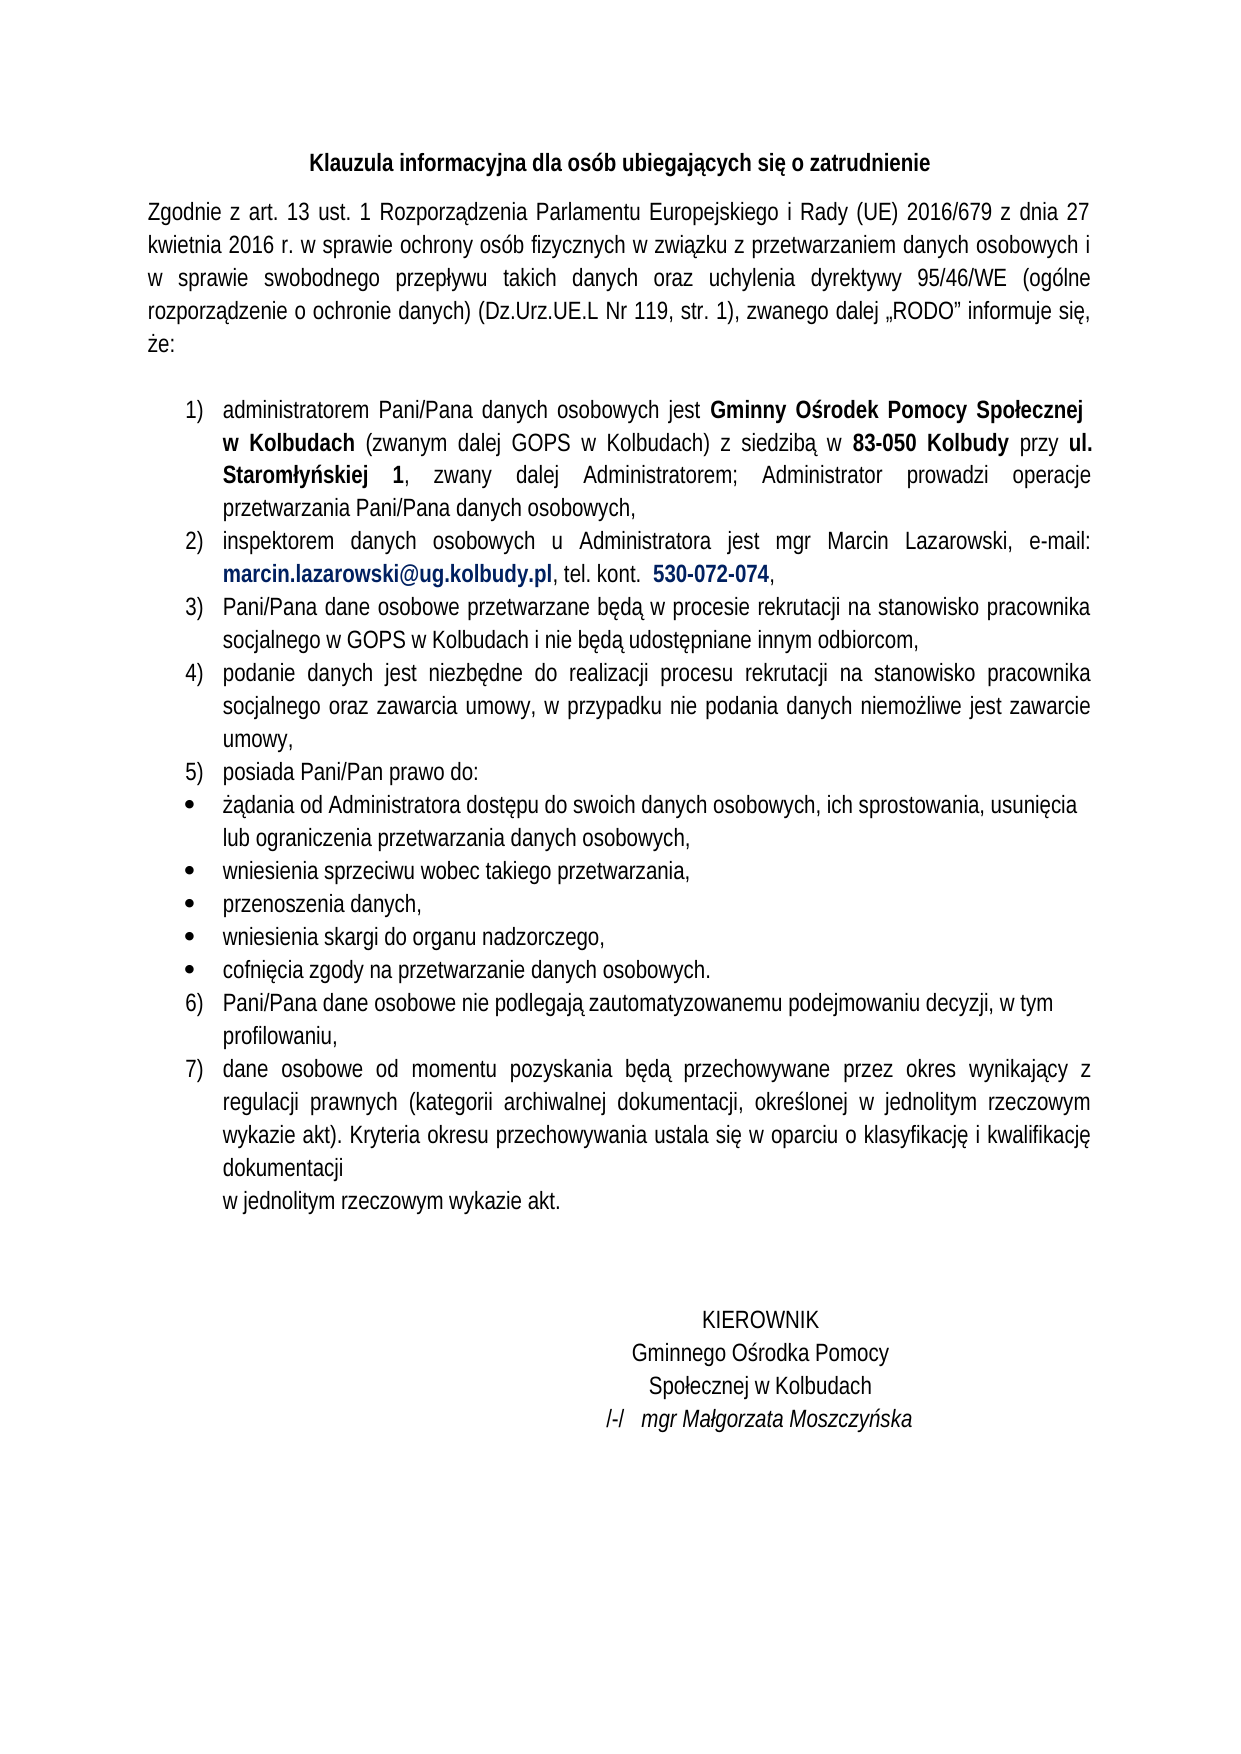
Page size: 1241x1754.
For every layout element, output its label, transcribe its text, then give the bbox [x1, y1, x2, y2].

list Pani/Pana dane osobowe przetwarzane będą w procesie rekrutacji na stanowisko pracownika socjalnego w GOPS w Kolbudach i nie będą udostępniane innym odbiorcom, [185, 592, 1093, 654]
list podanie danych jest niezbędne do realizacji procesu rekrutacji na stanowisko pracownika socjalnego oraz zawarcia umowy, w przypadku nie podania danych niemożliwe jest zawarcie umowy, [185, 658, 1093, 752]
list dane osobowe od momentu pozyskania będą przechowywane przez okres wynikający z regulacji prawnych (kategorii archiwalnej dokumentacji, określonej w jednolitym rzeczowym wykazie akt). Kryteria okresu przechowywania ustala się w oparciu o klasyfikację i kwalifikację dokumentacji w jednolitym rzeczowym wykazie akt. [185, 1054, 1093, 1214]
list administratorem Pani/Pana danych osobowych jest Gminny Ośrodek Pomocy Społecznej w Kolbudach (zwanym dalej GOPS w Kolbudach) z siedzibą w 83-050 Kolbudy przy ul. Staromłyńskiej 1, zwany dalej Administratorem; Administrator prowadzi operacje przetwarzania Pani/Pana danych osobowych, [185, 395, 1093, 522]
text /-/ mgr Małgorzata Moszczyńska [148, 1404, 1093, 1433]
text KIEROWNIK [148, 1305, 1093, 1334]
list cofnięcia zgody na przetwarzanie danych osobowych. [185, 955, 1093, 984]
list żądania od Administratora dostępu do swoich danych osobowych, ich sprostowania, usunięcia lub ograniczenia przetwarzania danych osobowych, [185, 790, 1093, 851]
list wniesienia skargi do organu nadzorczego, [185, 922, 1093, 951]
text Społecznej w Kolbudach [148, 1371, 1093, 1400]
text Zgodnie z art. 13 ust. 1 Rozporządzenia Parlamentu Europejskiego i Rady (UE) 2016/679 z dnia 27 kwietnia 2016 r. w sprawie ochrony osób fizycznych w związku z przetwarzaniem danych osobowych i w sprawie swobodnego przepływu takich danych oraz uchylenia dyrektywy 95/46/WE (ogólne rozporządzenie o ochronie danych) (Dz.Urz.UE.L Nr 119, str. 1), zwanego dalej „RODO” informuje się, że: [148, 197, 1093, 357]
text Klauzula informacyjna dla osób ubiegających się o zatrudnienie [148, 148, 1093, 176]
list inspektorem danych osobowych u Administratora jest mgr Marcin Lazarowski, e-mail: marcin.lazarowski@ug.kolbudy.pl, tel. kont. 530-072-074, [185, 526, 1093, 588]
text Gminnego Ośrodka Pomocy [148, 1338, 1093, 1367]
list przenoszenia danych, [185, 889, 1093, 918]
list posiada Pani/Pan prawo do: [185, 757, 1093, 785]
list wniesienia sprzeciwu wobec takiego przetwarzania, [185, 856, 1093, 884]
list Pani/Pana dane osobowe nie podlegają zautomatyzowanemu podejmowaniu decyzji, w tym profilowaniu, [185, 988, 1093, 1050]
